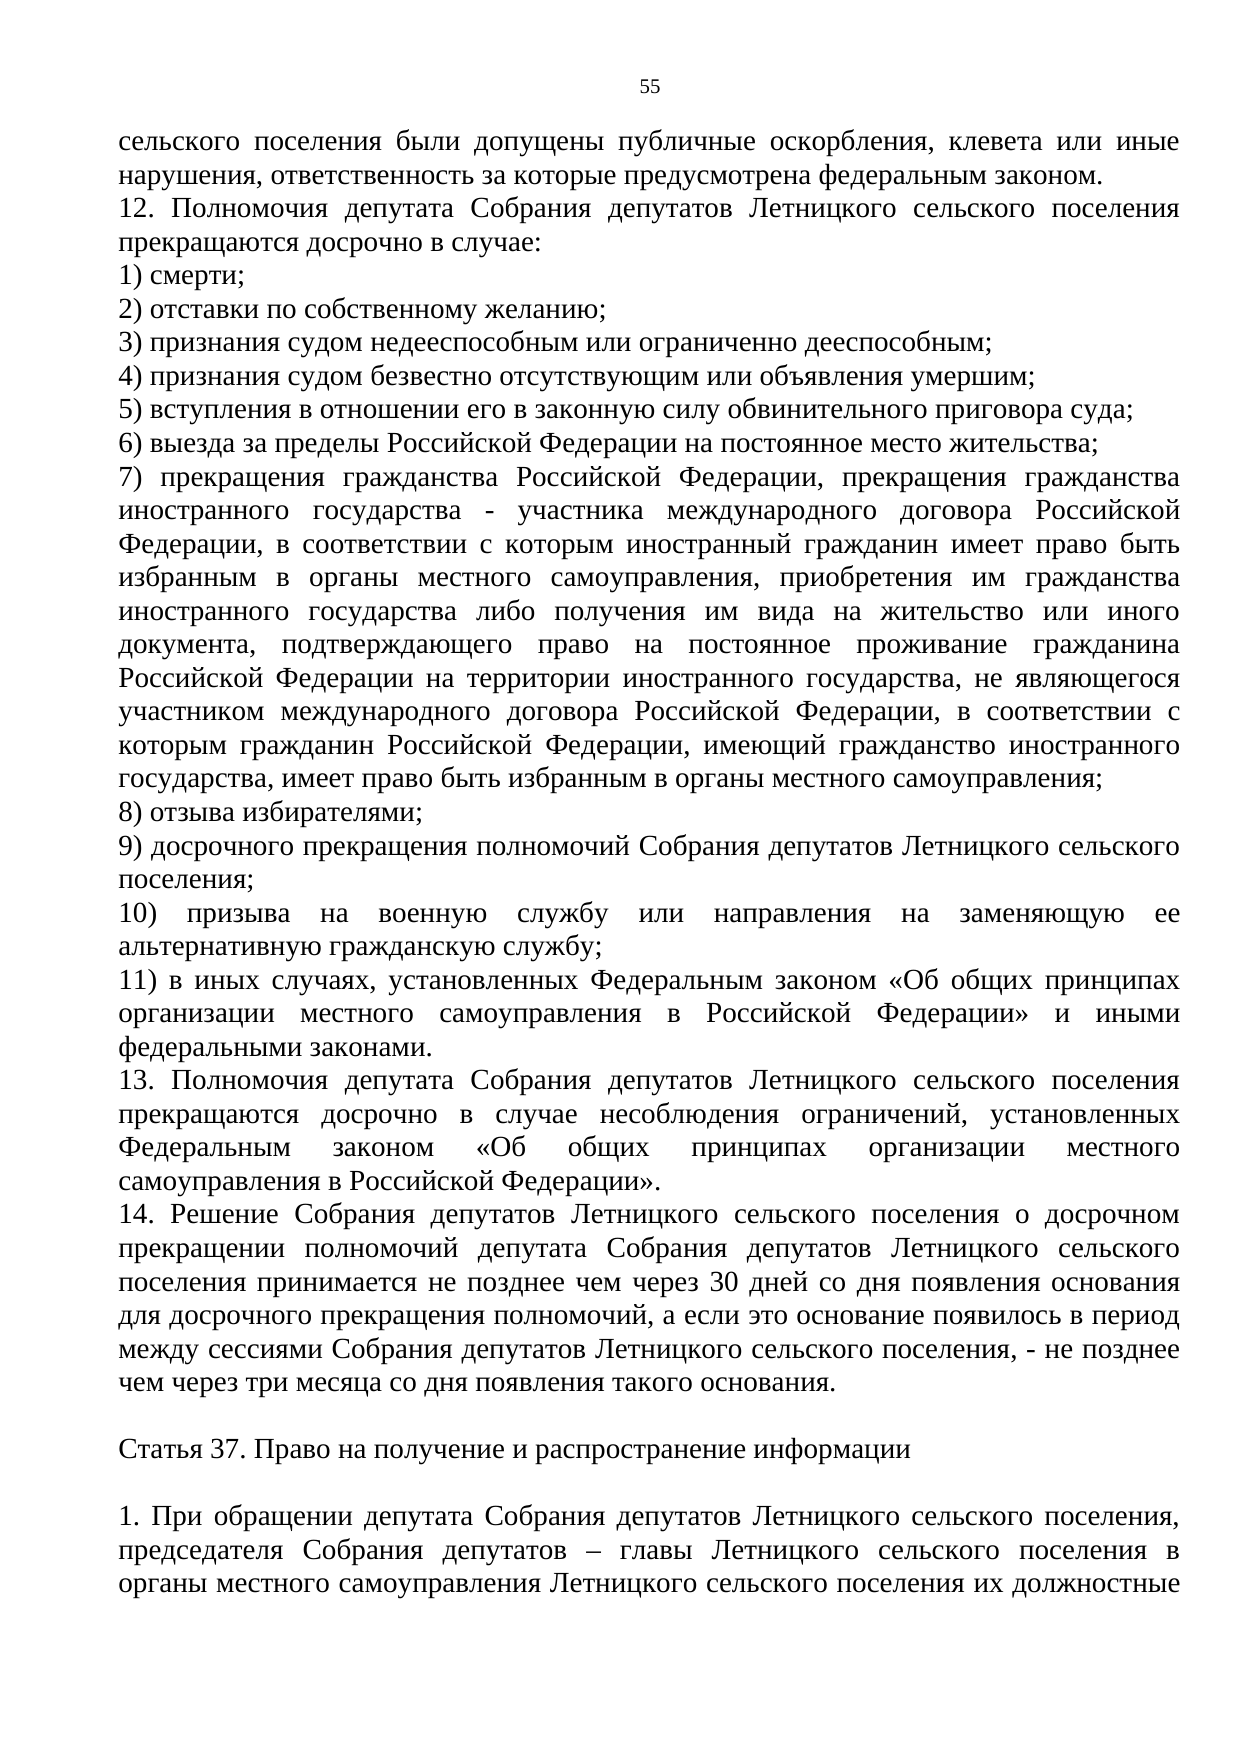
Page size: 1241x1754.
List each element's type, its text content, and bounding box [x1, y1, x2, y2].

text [118, 1498, 1181, 1599]
text 8) отзыва избирателями; [118, 794, 1181, 828]
text 1) смерти; [118, 257, 1181, 291]
text 2) отставки по собственному желанию; [118, 291, 1181, 324]
text 9) досрочного прекращения полномочий Собрания депутатов Летницкого сельского поселения; [118, 828, 1181, 895]
text 11) в иных случаях, установленных Федеральным законом «Об общих принципах организации местного самоуправления в Российской Федерации» и иными федеральными законами. [118, 962, 1181, 1062]
text 6) выезда за пределы Российской Федерации на постоянное место жительства; [118, 425, 1181, 459]
text 5) вступления в отношении его в законную силу обвинительного приговора суда; [118, 392, 1181, 425]
text 14. Решение Собрания депутатов Летницкого сельского поселения о досрочном прекращении полномочий депутата Собрания депутатов Летницкого сельского поселения принимается не позднее чем через 30 дней со дня появления основания для досрочного прекращения полномочий, а если это основание появилось в период между сессиями Собрания депутатов Летницкого сельского поселения, - не позднее чем через три месяца со дня появления такого основания. [118, 1197, 1181, 1398]
text 7) прекращения гражданства Российской Федерации, прекращения гражданства иностранного государства - участника международного договора Российской Федерации, в соответствии с которым иностранный гражданин имеет право быть избранным в органы местного самоуправления, приобретения им гражданства иностранного государства либо получения им вида на жительство или иного документа, подтверждающего право на постоянное проживание гражданина Российской Федерации на территории иностранного государства, не являющегося участником международного договора Российской Федерации, в соответствии с которым гражданин Российской Федерации, имеющий гражданство иностранного государства, имеет право быть избранным в органы местного самоуправления; [118, 459, 1181, 794]
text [118, 123, 1181, 190]
text 3) признания судом недееспособным или ограниченно дееспособным; [118, 324, 1181, 358]
text 12. Полномочия депутата Собрания депутатов Летницкого сельского поселения прекращаются досрочно в случае: [118, 190, 1181, 257]
text 4) признания судом безвестно отсутствующим или объявления умершим; [118, 358, 1181, 392]
text Статья 37. Право на получение и распространение информации [118, 1431, 1181, 1465]
text 10) призыва на военную службу или направления на заменяющую ее альтернативную гражданскую службу; [118, 895, 1181, 962]
text 13. Полномочия депутата Собрания депутатов Летницкого сельского поселения прекращаются досрочно в случае несоблюдения ограничений, установленных Федеральным законом «Об общих принципах организации местного самоуправления в Российской Федерации». [118, 1062, 1181, 1197]
